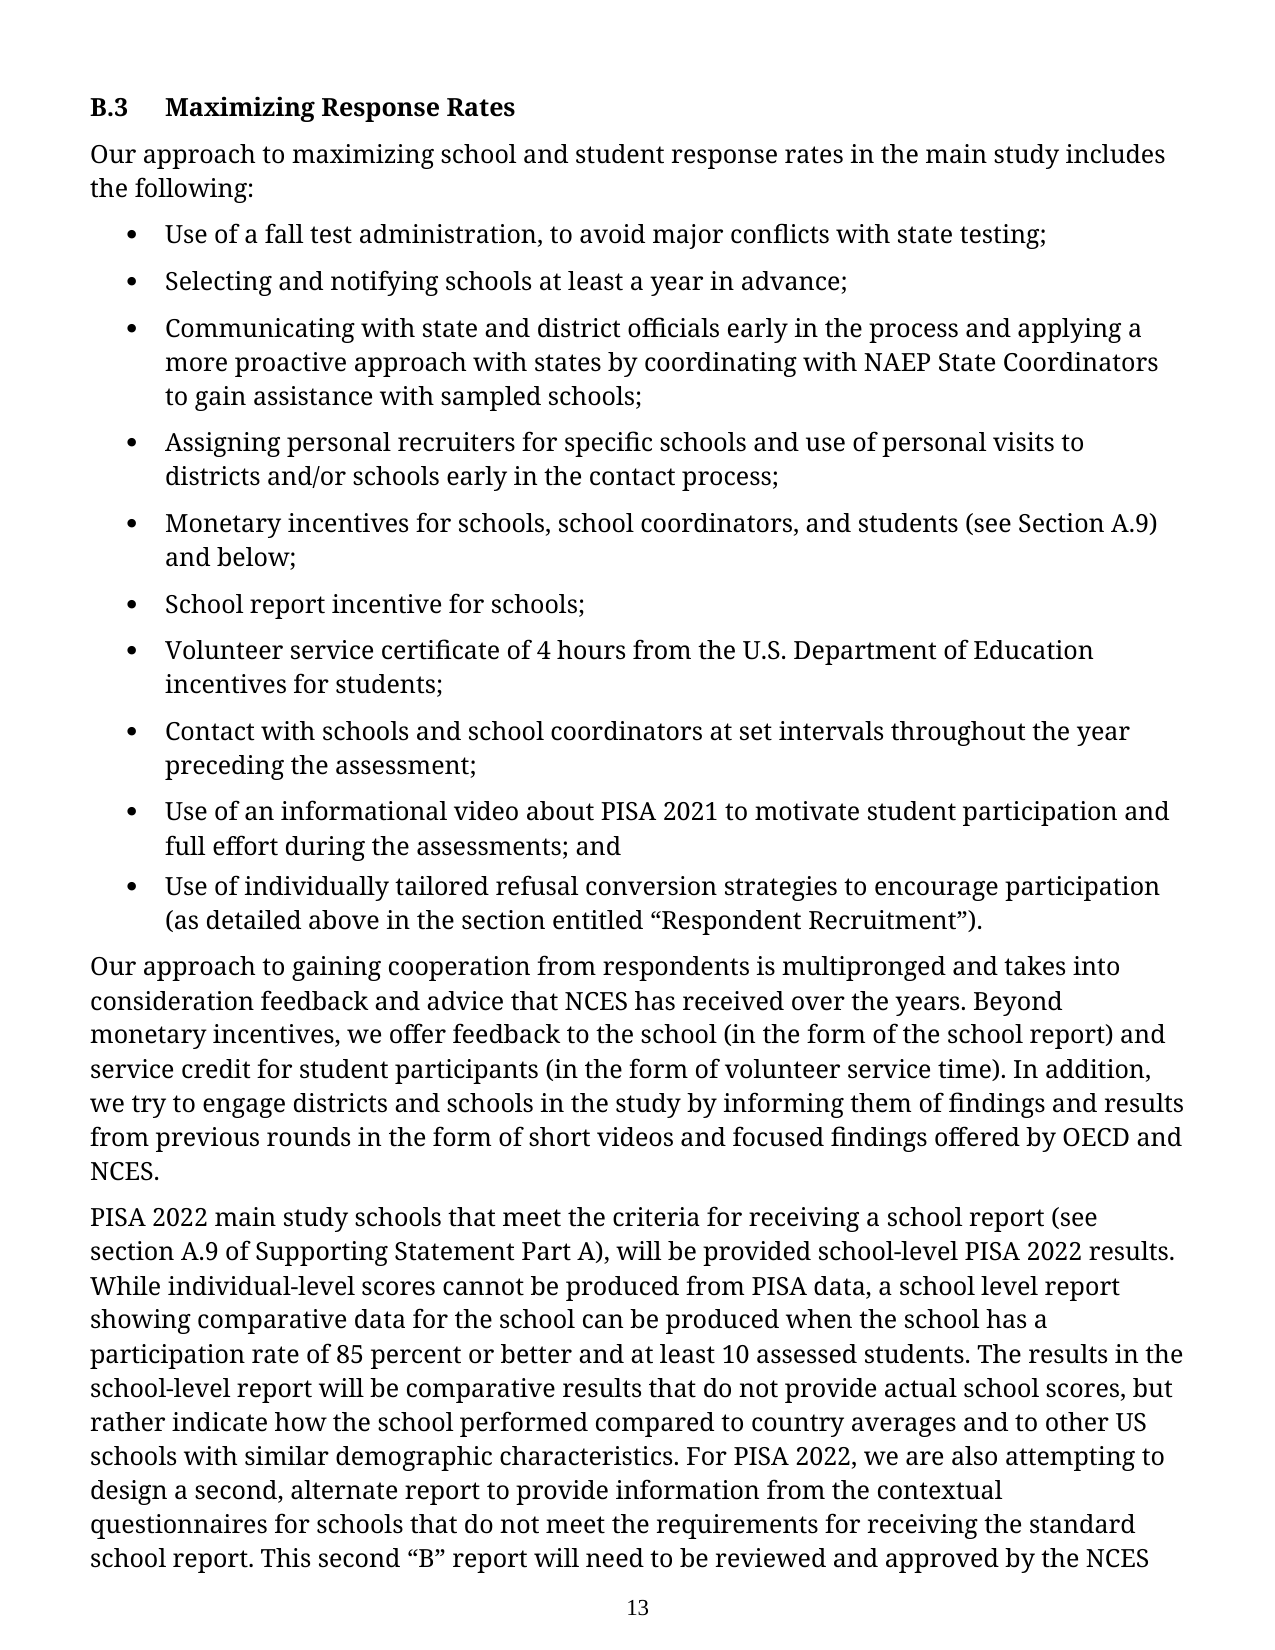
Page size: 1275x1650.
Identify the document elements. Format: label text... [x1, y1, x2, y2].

list Volunteer service certificate of 4 hours from the U.S. Department of Education incentives for students; [127, 633, 1185, 701]
list Use of a fall test administration, to avoid major conflicts with state testing; [127, 217, 1185, 251]
list Communicating with state and district officials early in the process and applying a more proactive approach with states by coordinating with NAEP State Coordinators to gain assistance with sampled schools; [127, 310, 1185, 412]
subtitle B.3 Maximizing Response Rates [90, 90, 1185, 124]
text Our approach to maximizing school and student response rates in the main study includes the following: [90, 137, 1185, 205]
list Monetary incentives for schools, school coordinators, and students (see Section A.9) and below; [127, 506, 1185, 574]
list Use of individually tailored refusal conversion strategies to encourage participation (as detailed above in the section entitled “Respondent Recruitment”). [127, 868, 1185, 937]
text Our approach to gaining cooperation from respondents is multipronged and takes into consideration feedback and advice that NCES has received over the years. Beyond monetary incentives, we offer feedback to the school (in the form of the school report) and service credit for student participants (in the form of volunteer service time). In addition, we try to engage districts and schools in the study by informing them of findings and results from previous rounds in the form of short videos and focused findings offered by OECD and NCES. [90, 949, 1185, 1187]
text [90, 1200, 1185, 1575]
list Selecting and notifying schools at least a year in advance; [127, 264, 1185, 298]
list School report incentive for schools; [127, 586, 1185, 620]
list Use of an informational video about PISA 2021 to motivate student participation and full effort during the assessments; and [127, 794, 1185, 862]
list Assigning personal recruiters for specific schools and use of personal visits to districts and/or schools early in the contact process; [127, 425, 1185, 493]
list Contact with schools and school coordinators at set intervals throughout the year preceding the assessment; [127, 713, 1185, 782]
